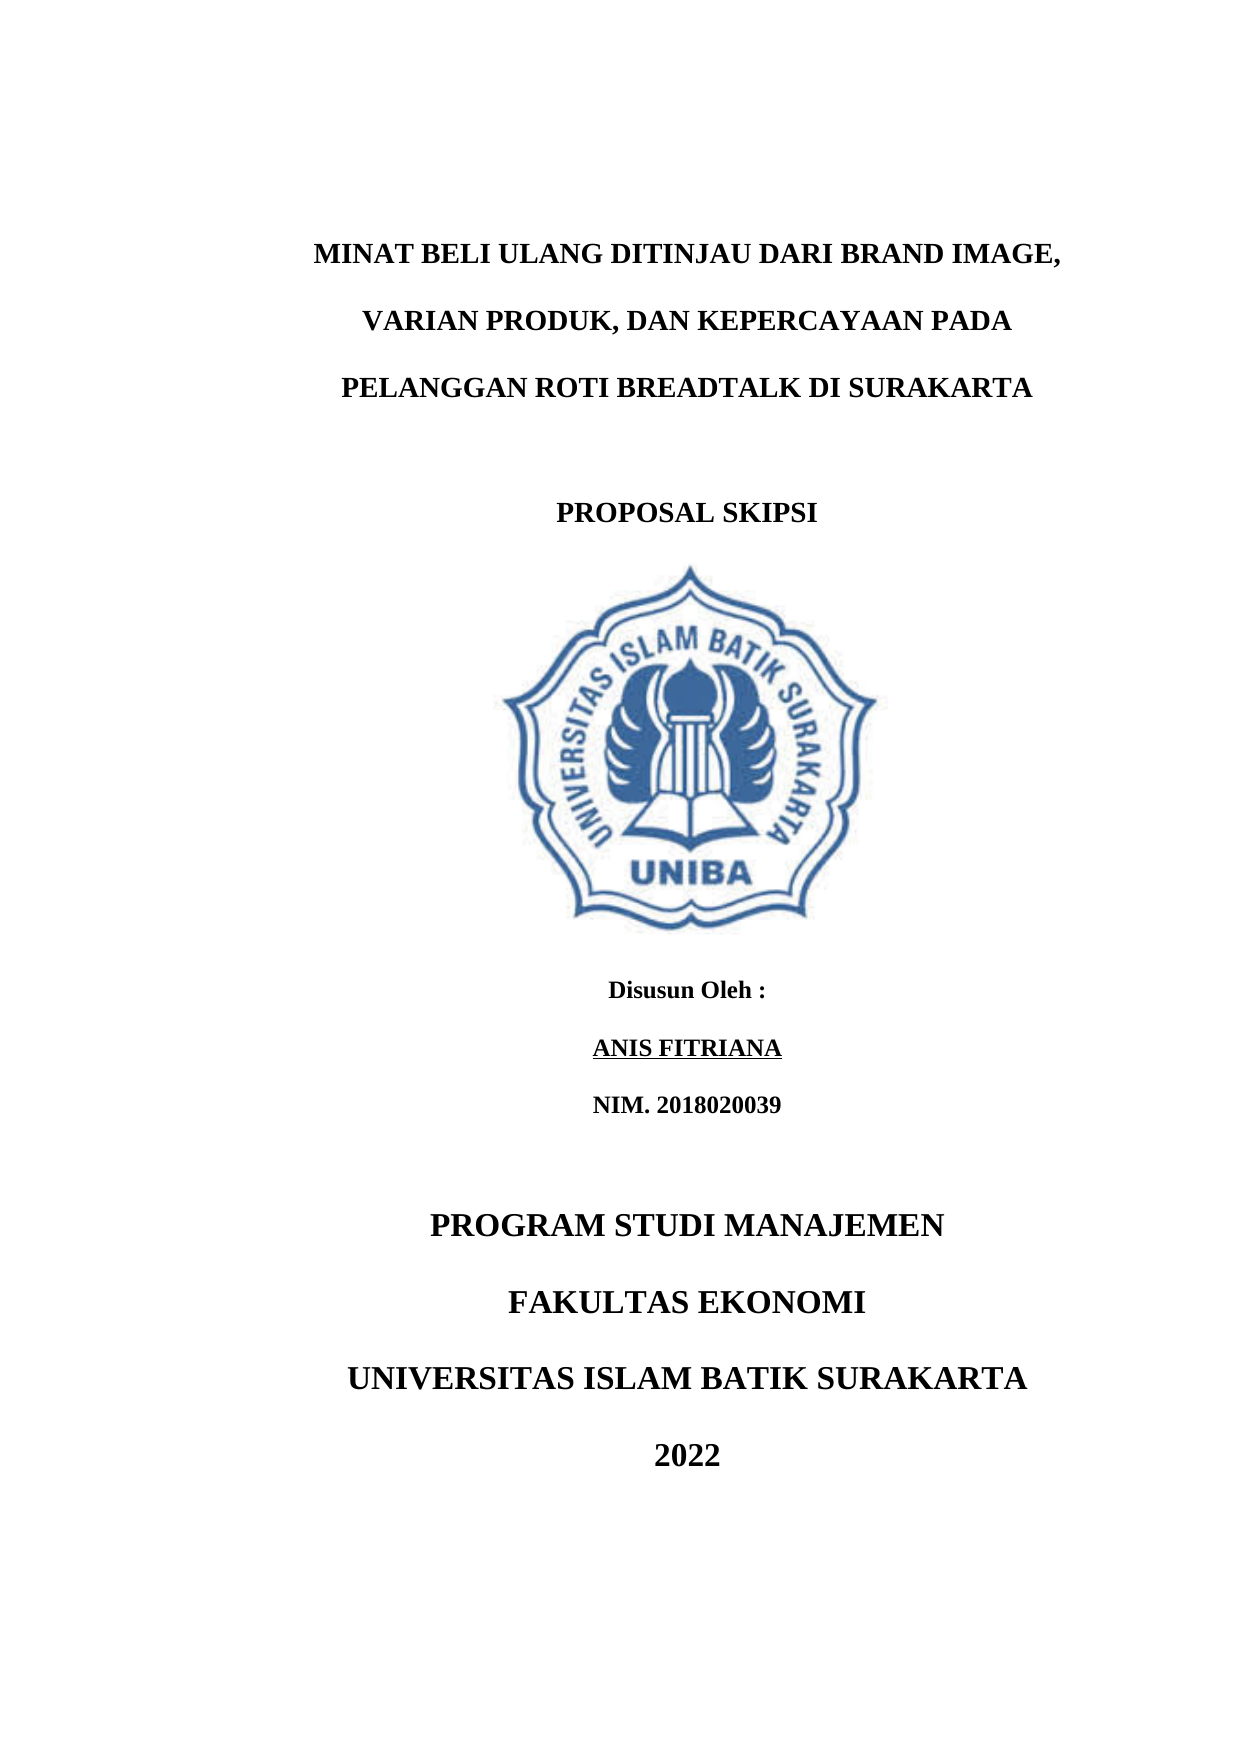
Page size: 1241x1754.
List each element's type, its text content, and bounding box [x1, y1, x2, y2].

list Disusun Oleh : [311, 975, 1063, 1004]
list NIM. 2018020039 [311, 1090, 1063, 1119]
list UNIVERSITAS ISLAM BATIK SURAKARTA [311, 1358, 1063, 1397]
list ANIS FITRIANA [311, 1033, 1063, 1061]
list 2022 [311, 1435, 1063, 1473]
list PROPOSAL SKIPSI [311, 495, 1063, 528]
list MINAT BELI ULANG DITINJAU DARI BRAND IMAGE, VARIAN PRODUK, DAN KEPERCAYAAN PADA PELANGGAN ROTI BREADTALK DI SURAKARTA [311, 236, 1063, 404]
list FAKULTAS EKONOMI [311, 1282, 1063, 1320]
picture [464, 562, 910, 948]
list PROGRAM STUDI MANAJEMEN [311, 1205, 1063, 1243]
